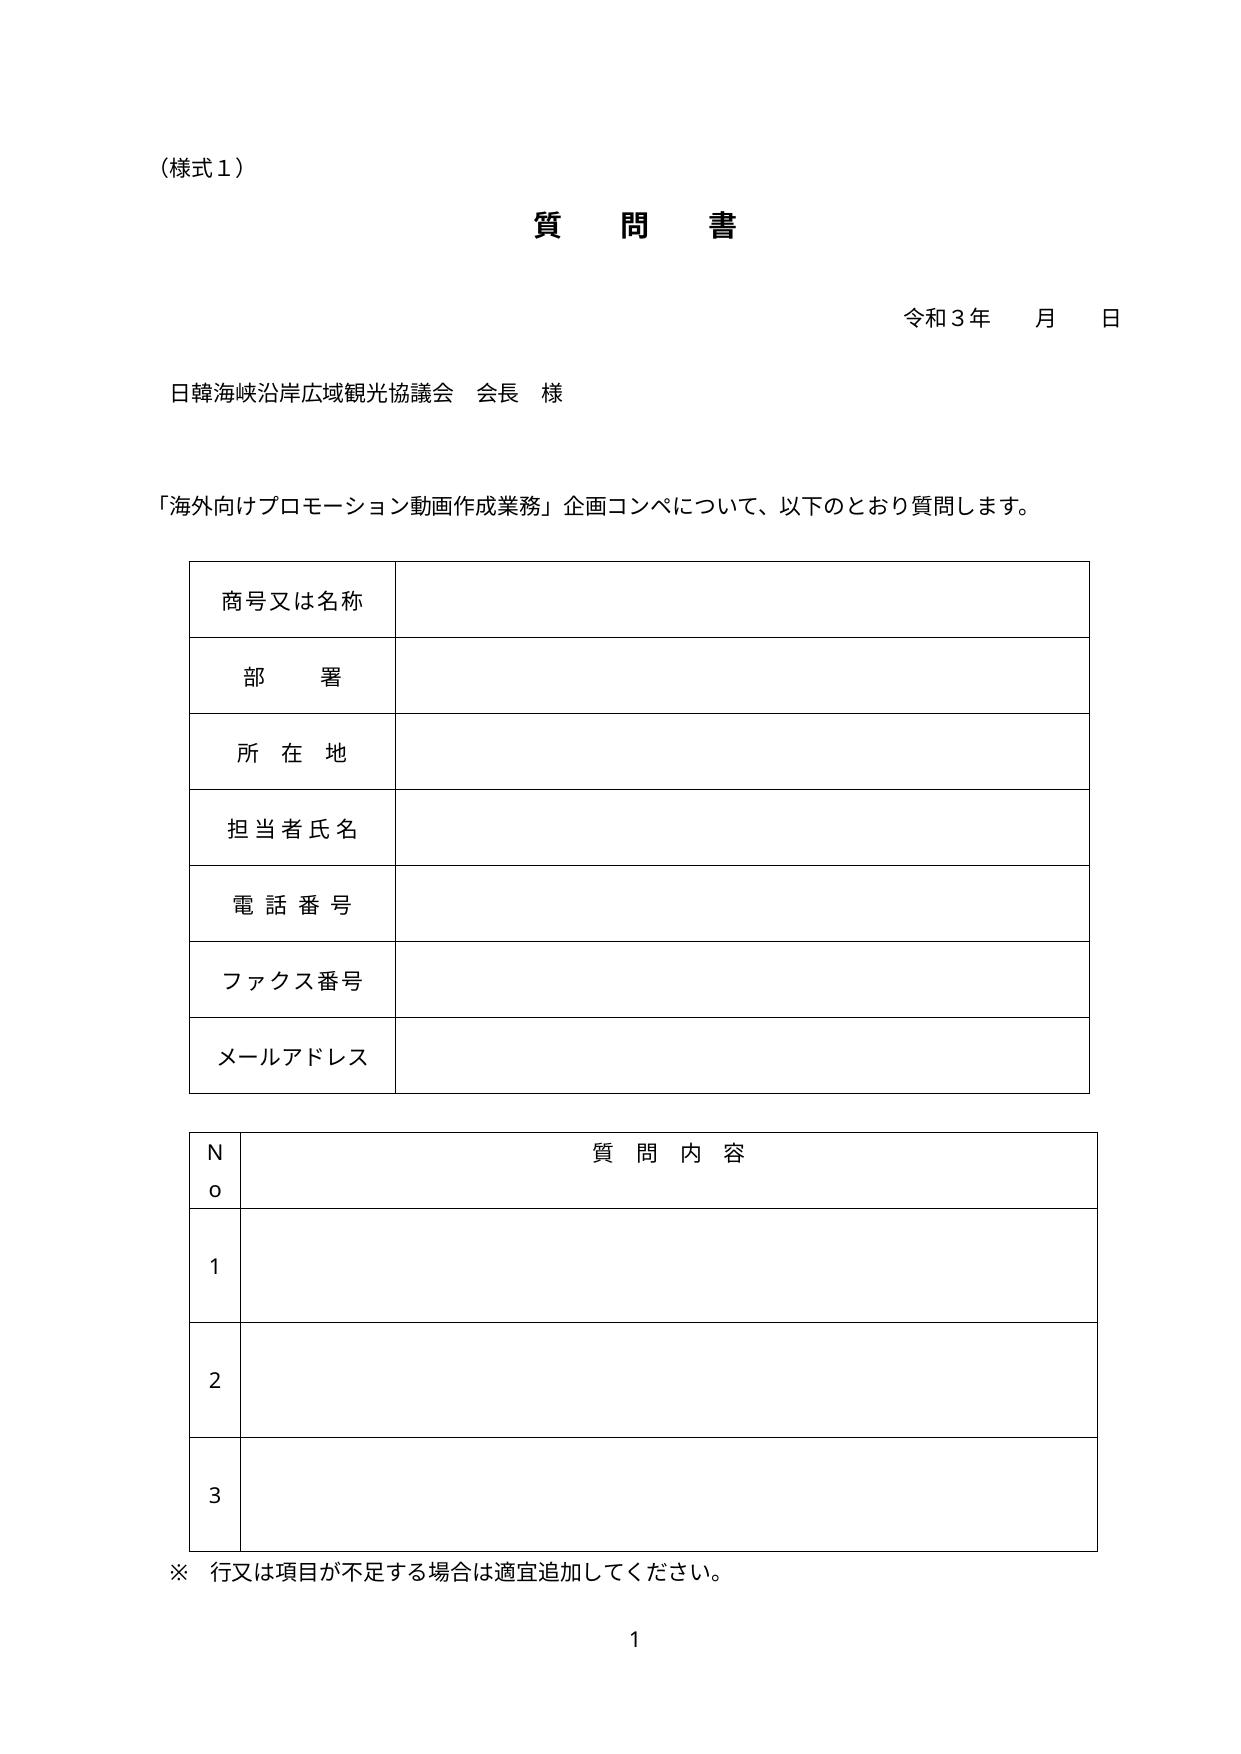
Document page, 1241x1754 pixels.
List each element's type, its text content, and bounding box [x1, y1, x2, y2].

text （様式１） [148, 148, 1122, 186]
table_cell [396, 942, 1089, 1017]
text 日韓海峡沿岸広域観光協議会 会長 様 [148, 373, 1034, 411]
table_cell ファクス番号 [190, 942, 395, 1017]
table_cell 所在地 [190, 714, 395, 789]
table_cell 電話番号 [190, 866, 395, 941]
table_header [396, 562, 1089, 637]
table_cell [396, 790, 1089, 865]
table_header 質 問 内 容 [241, 1133, 1097, 1208]
table_header No [190, 1133, 240, 1208]
table_cell 2 [190, 1323, 240, 1437]
table_cell [396, 1018, 1089, 1093]
text 令和３年 月 日 [148, 298, 1122, 336]
text 「海外向けプロモーション動画作成業務」企画コンペについて、以下のとおり質問します。 [148, 486, 1122, 523]
table_cell [396, 866, 1089, 941]
table_cell メールアドレス [190, 1018, 395, 1093]
table_cell 1 [190, 1209, 240, 1322]
table_cell [396, 638, 1089, 713]
table_cell [241, 1323, 1097, 1437]
table_cell 3 [190, 1438, 240, 1551]
table_cell [241, 1209, 1097, 1322]
table_cell 部署 [190, 638, 395, 713]
table_cell [396, 714, 1089, 789]
text ※ 行又は項目が不足する場合は適宜追加してください。 [148, 1552, 1122, 1590]
table_cell 担当者氏名 [190, 790, 395, 865]
table_cell [241, 1438, 1097, 1551]
table_header 商号又は名称 [190, 562, 395, 637]
text 質 問 書 [148, 186, 1122, 261]
